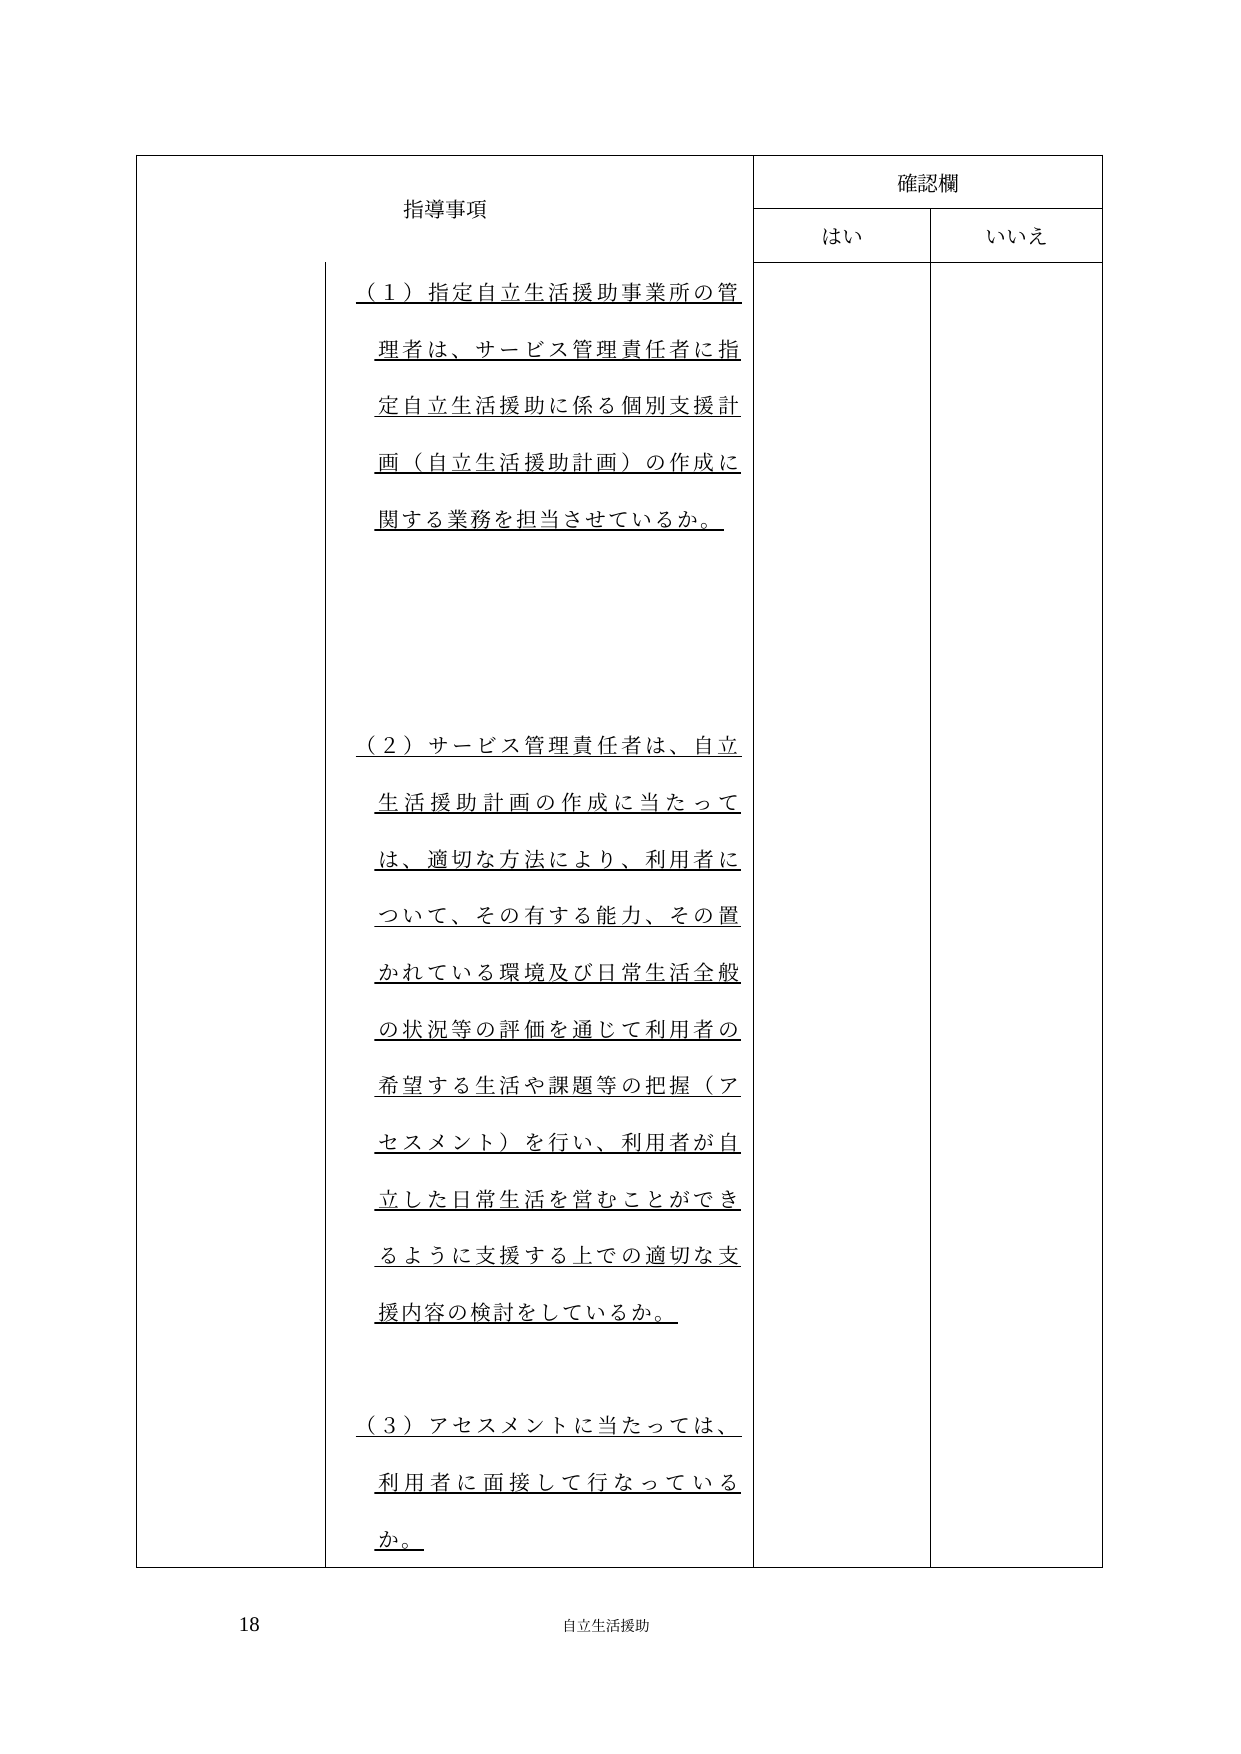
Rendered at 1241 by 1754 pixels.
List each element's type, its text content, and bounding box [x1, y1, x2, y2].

table_header 指導事項 [137, 156, 753, 262]
table_cell [931, 263, 1102, 1567]
table_cell [754, 263, 930, 1567]
table_header 確認欄 [754, 156, 1102, 208]
table_cell はい [754, 209, 930, 262]
table_cell いいえ [931, 209, 1102, 262]
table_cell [137, 262, 325, 1567]
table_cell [326, 262, 753, 1567]
